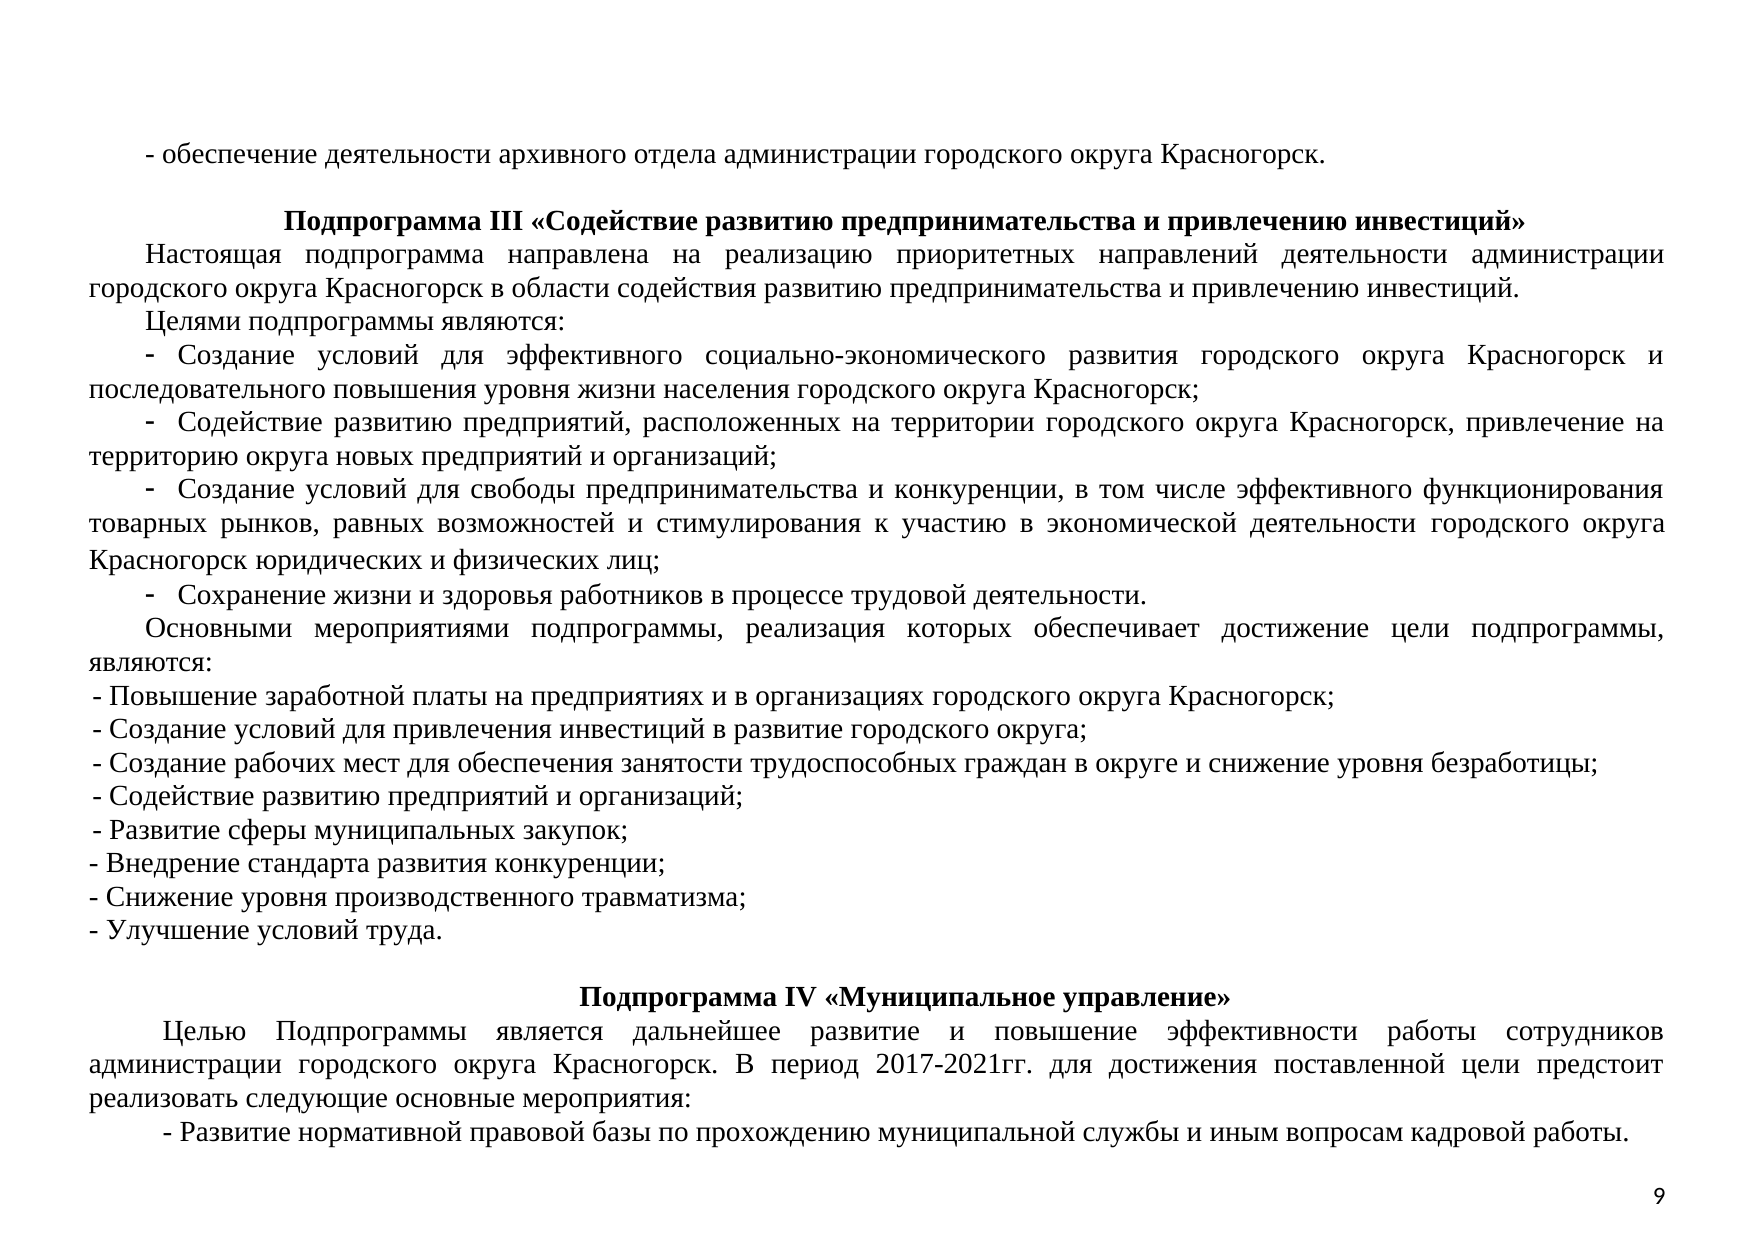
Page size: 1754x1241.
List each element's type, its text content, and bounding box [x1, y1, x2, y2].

list - Повышение заработной платы на предприятиях и в организациях городского округа Красногорск; [92, 678, 1665, 711]
text - Развитие нормативной правовой базы по прохождению муниципальной службы и иным вопросам кадровой работы. [89, 1114, 1665, 1147]
text Подпрограмма III «Содействие развитию предпринимательства и привлечению инвестиций» [89, 203, 1665, 236]
list Создание условий для эффективного социально-экономического развития городского округа Красногорск и последовательного повышения уровня жизни населения городского округа Красногорск; [89, 337, 1665, 404]
text Основными мероприятиями подпрограммы, реализация которых обеспечивает достижение цели подпрограммы, являются: [89, 611, 1665, 678]
list - Создание условий для привлечения инвестиций в развитие городского округа; [92, 711, 1665, 745]
list Сохранение жизни и здоровья работников в процессе трудовой деятельности. [89, 577, 1665, 611]
text Настоящая подпрограмма направлена на реализацию приоритетных направлений деятельности администрации городского округа Красногорск в области содействия развитию предпринимательства и привлечению инвестиций. [89, 236, 1665, 303]
text - Внедрение стандарта развития конкуренции; [89, 845, 1665, 879]
text Целью Подпрограммы является дальнейшее развитие и повышение эффективности работы сотрудников администрации городского округа Красногорск. В период 2017-2021гг. для достижения поставленной цели предстоит реализовать следующие основные мероприятия: [89, 1013, 1665, 1114]
list Создание условий для свободы предпринимательства и конкуренции, в том числе эффективного функционирования товарных рынков, равных возможностей и стимулирования к участию в экономической деятельности городского округа Красногорск юридических и физических лиц; [89, 471, 1665, 577]
list - Развитие сферы муниципальных закупок; [92, 812, 1665, 845]
list - Содействие развитию предприятий и организаций; [92, 778, 1665, 812]
text Целями подпрограммы являются: [89, 303, 1665, 337]
text - Улучшение условий труда. [89, 912, 1665, 946]
text - обеспечение деятельности архивного отдела администрации городского округа Красногорск. [89, 136, 1665, 169]
text - Снижение уровня производственного травматизма; [89, 879, 1665, 912]
list - Создание рабочих мест для обеспечения занятости трудоспособных граждан в округе и снижение уровня безработицы; [92, 745, 1665, 778]
list Содействие развитию предприятий, расположенных на территории городского округа Красногорск, привлечение на территорию округа новых предприятий и организаций; [89, 404, 1665, 471]
text Подпрограмма IV «Муниципальное управление» [89, 979, 1665, 1013]
